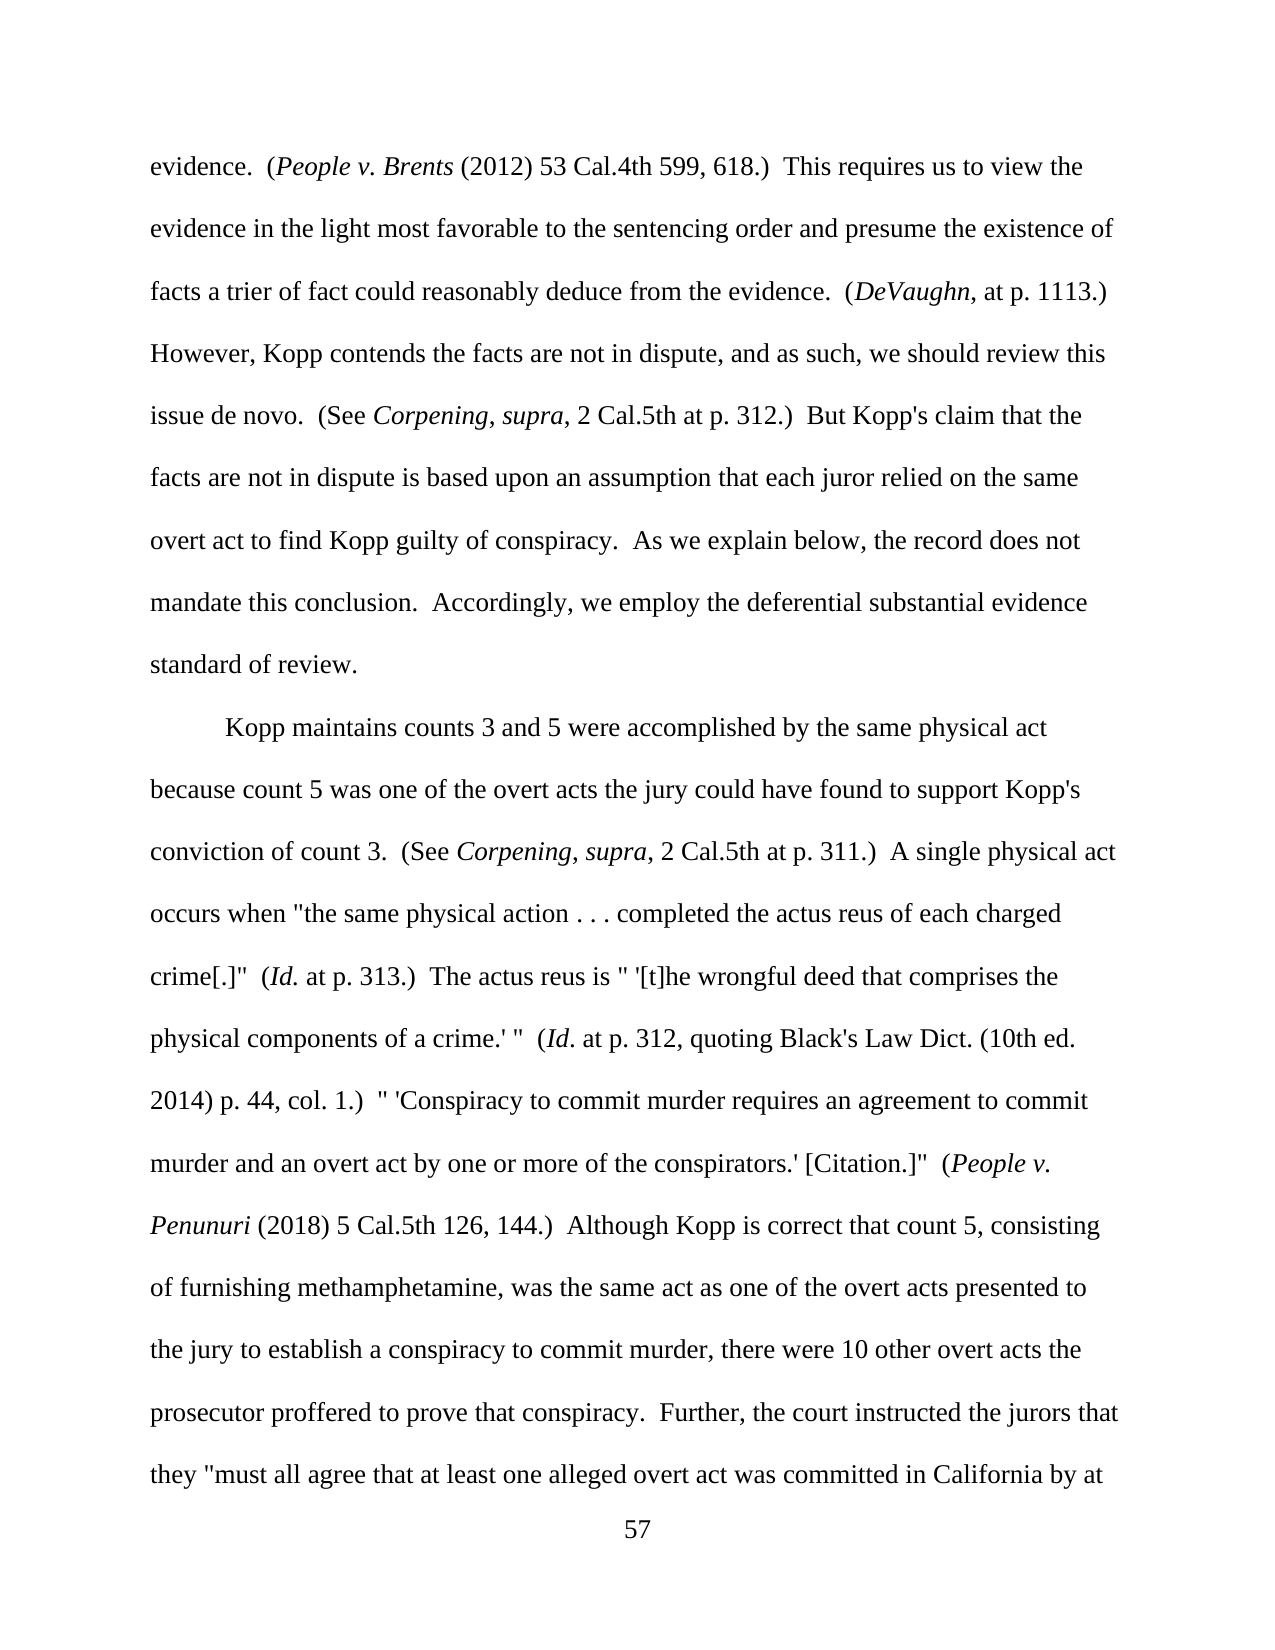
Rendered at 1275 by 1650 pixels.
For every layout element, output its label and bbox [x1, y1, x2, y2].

text [150, 150, 1125, 679]
text [150, 711, 1125, 1489]
